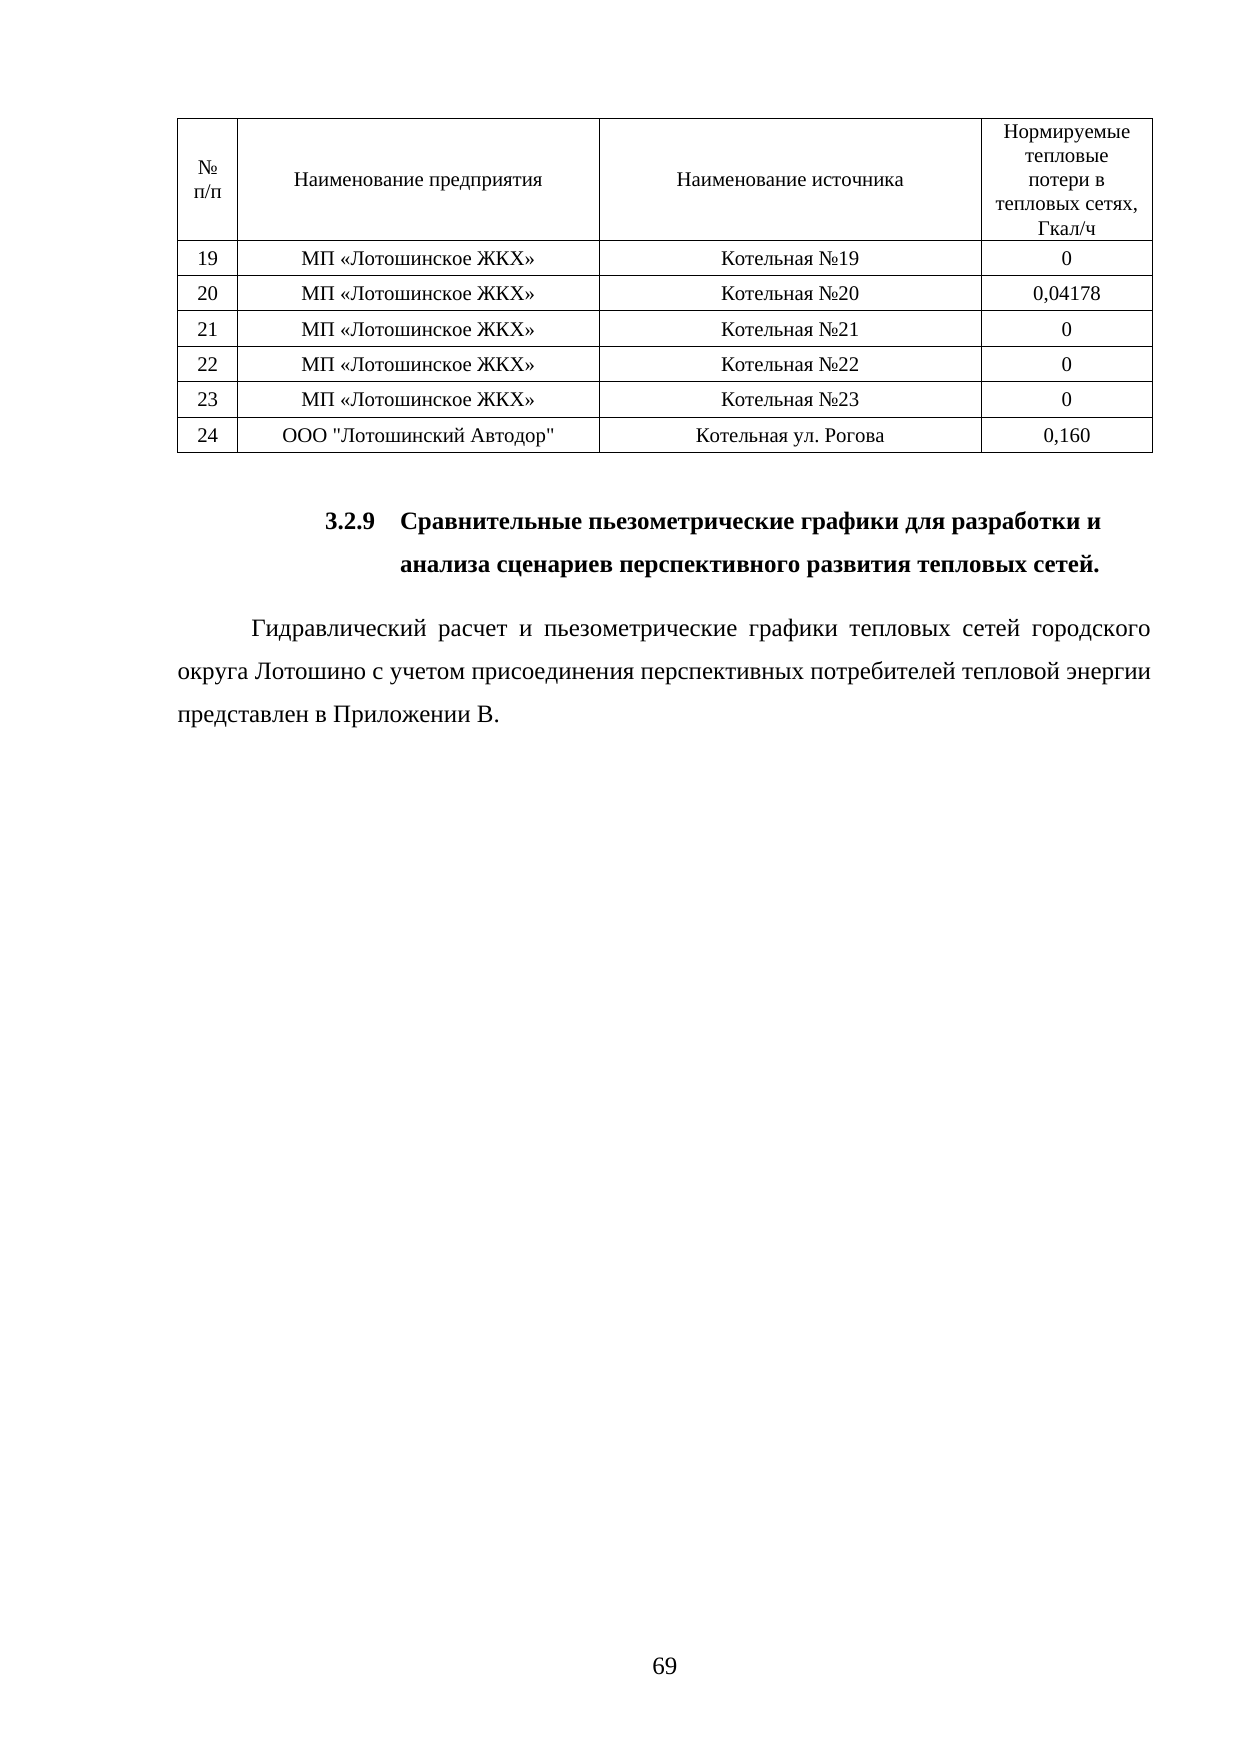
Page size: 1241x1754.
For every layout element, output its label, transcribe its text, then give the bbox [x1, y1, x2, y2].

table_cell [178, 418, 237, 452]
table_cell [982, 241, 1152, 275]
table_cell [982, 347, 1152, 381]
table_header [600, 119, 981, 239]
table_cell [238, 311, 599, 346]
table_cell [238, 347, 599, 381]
text Гидравлический расчет и пьезометрические графики тепловых сетей городского округа Лотошино с учетом присоединения перспективных потребителей тепловой энергии представлен в Приложении В. [177, 613, 1152, 728]
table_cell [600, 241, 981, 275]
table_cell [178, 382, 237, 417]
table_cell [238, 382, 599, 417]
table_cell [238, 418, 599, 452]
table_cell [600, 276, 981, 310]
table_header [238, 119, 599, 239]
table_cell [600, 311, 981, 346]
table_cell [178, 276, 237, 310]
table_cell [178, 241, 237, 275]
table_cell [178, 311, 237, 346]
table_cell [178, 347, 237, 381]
text Сравнительные пьезометрические графики для разработки и анализа сценариев перспективного развития тепловых сетей. [325, 506, 1152, 578]
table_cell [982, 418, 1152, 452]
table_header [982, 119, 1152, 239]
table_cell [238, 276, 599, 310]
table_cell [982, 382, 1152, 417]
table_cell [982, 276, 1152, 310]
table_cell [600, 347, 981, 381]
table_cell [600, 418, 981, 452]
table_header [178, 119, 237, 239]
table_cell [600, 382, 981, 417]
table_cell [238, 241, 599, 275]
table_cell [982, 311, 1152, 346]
